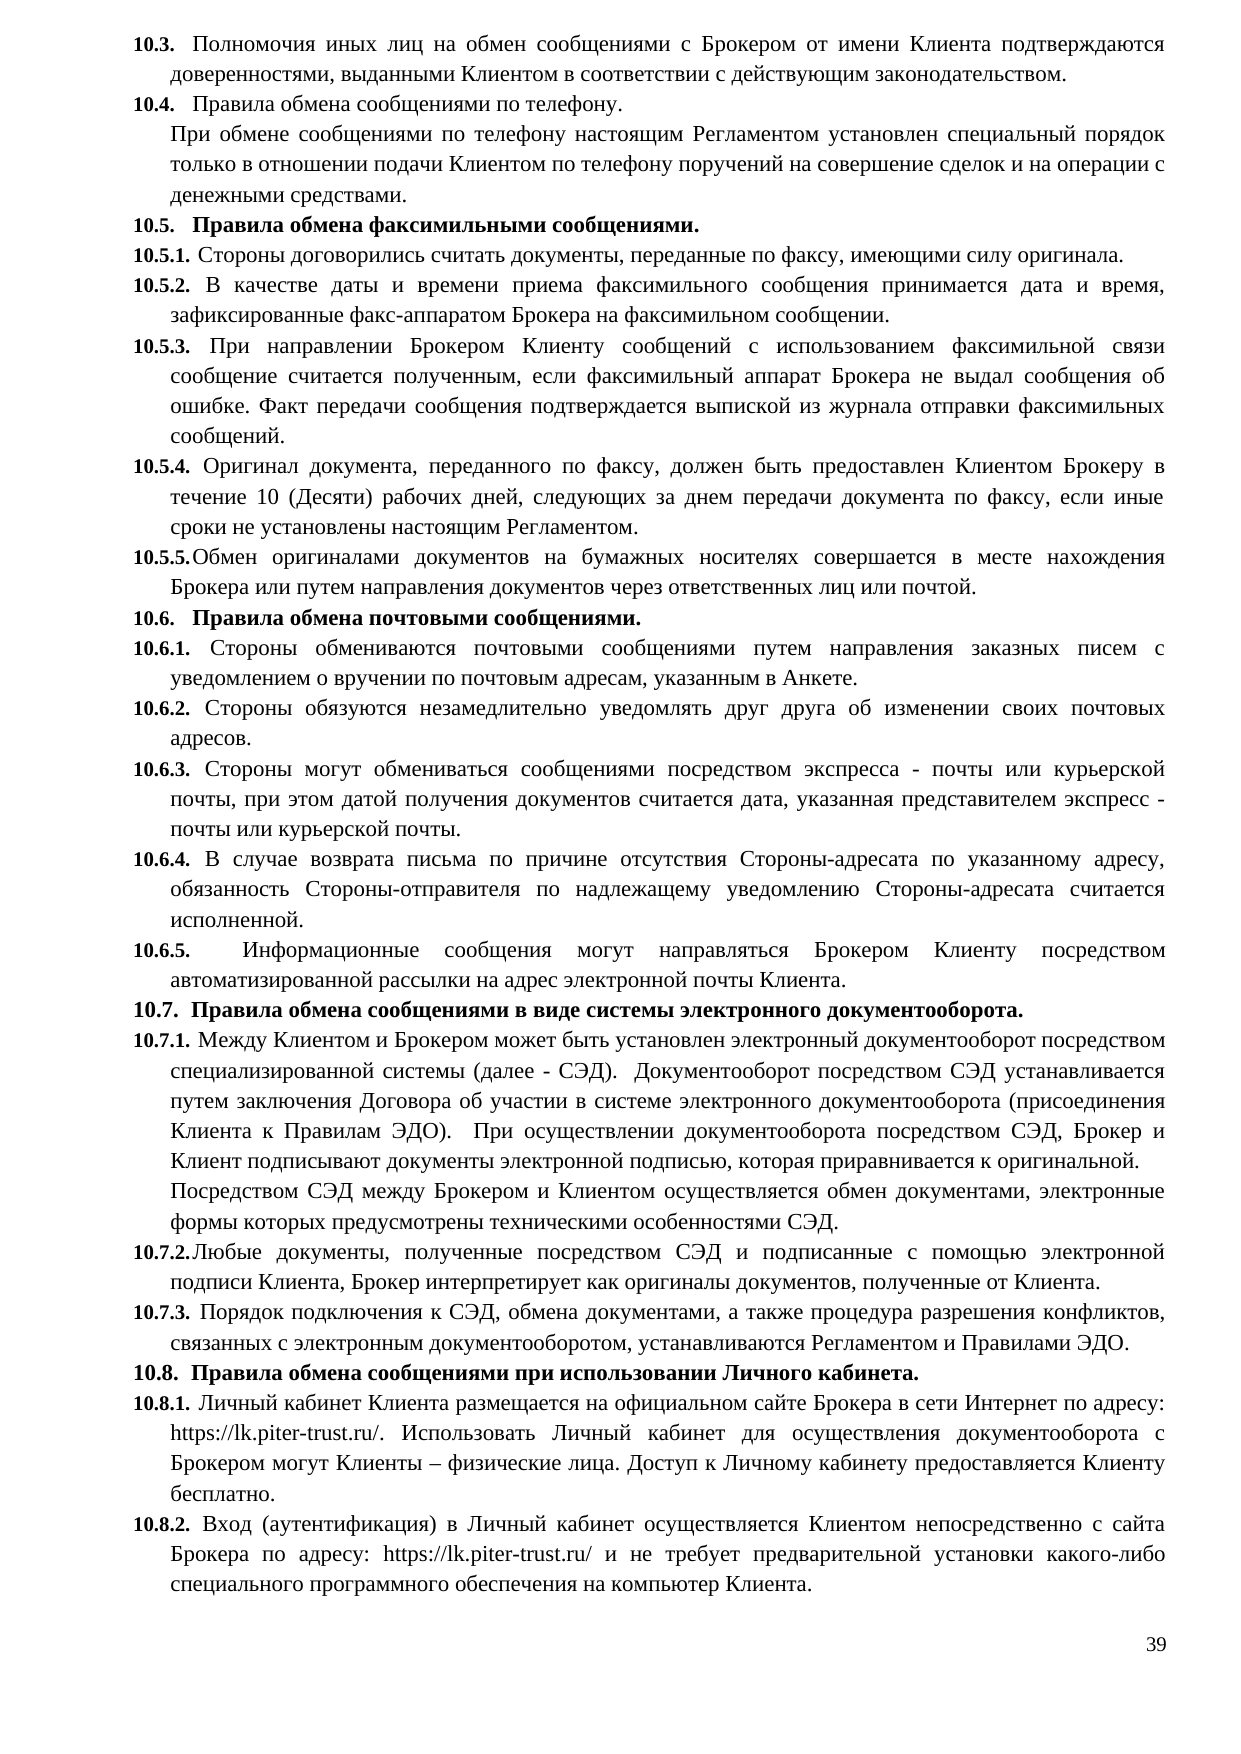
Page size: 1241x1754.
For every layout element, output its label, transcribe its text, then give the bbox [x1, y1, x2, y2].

list Личный кабинет Клиента размещается на официальном сайте Брокера в сети Интернет по адресу: https://lk.piter-trust.ru/. Использовать Личный кабинет для осуществления документооборота с Брокером могут Клиенты – физические лица. Доступ к Личному кабинету предоставляется Клиенту бесплатно. [133, 1389, 1167, 1506]
list Правила обмена сообщениями в виде системы электронного документооборота. [133, 996, 1167, 1023]
list В качестве даты и времени приема факсимильного сообщения принимается дата и время, зафиксированные факс-аппаратом Брокера на факсимильном сообщении. [133, 271, 1167, 328]
list В случае возврата письма по причине отсутствия Стороны-адресата по указанному адресу, обязанность Стороны-отправителя по надлежащему уведомлению Стороны-адресата считается исполненной. [133, 845, 1167, 932]
list Стороны могут обмениваться сообщениями посредством экспресса - почты или курьерской почты, при этом датой получения документов считается дата, указанная представителем экспресс - почты или курьерской почты. [133, 754, 1167, 841]
text При обмене сообщениями по телефону настоящим Регламентом установлен специальный порядок только в отношении подачи Клиентом по телефону поручений на совершение сделок и на операции с денежными средствами. [133, 120, 1167, 207]
list Любые документы, полученные посредством СЭД и подписанные с помощью электронной подписи Клиента, Брокер интерпретирует как оригиналы документов, полученные от Клиента. [133, 1238, 1167, 1294]
list Между Клиентом и Брокером может быть установлен электронный документооборот посредством специализированной системы (далее - СЭД). Документооборот посредством СЭД устанавливается путем заключения Договора об участии в системе электронного документооборота (присоединения Клиента к Правилам ЭДО). При осуществлении документооборота посредством СЭД, Брокер и Клиент подписывают документы электронной подписью, которая приравнивается к оригинальной. [133, 1026, 1167, 1174]
list Порядок подключения к СЭД, обмена документами, а также процедура разрешения конфликтов, связанных с электронным документооборотом, устанавливаются Регламентом и Правилами ЭДО. [133, 1298, 1167, 1355]
list Правила обмена сообщениями при использовании Личного кабинета. [133, 1359, 1167, 1385]
list Обмен оригиналами документов на бумажных носителях совершается в месте нахождения Брокера или путем направления документов через ответственных лиц или почтой. [133, 543, 1167, 600]
list Правила обмена почтовыми сообщениями. [133, 603, 1167, 630]
text Посредством СЭД между Брокером и Клиентом осуществляется обмен документами, электронные формы которых предусмотрены техническими особенностями СЭД. [133, 1177, 1167, 1234]
list Полномочия иных лиц на обмен сообщениями с Брокером от имени Клиента подтверждаются доверенностями, выданными Клиентом в соответствии с действующим законодательством. [133, 29, 1167, 86]
list Стороны договорились считать документы, переданные по факсу, имеющими силу оригинала. [133, 241, 1167, 267]
list Вход (аутентификация) в Личный кабинет осуществляется Клиентом непосредственно с сайта Брокера по адресу: https://lk.piter-trust.ru/ и не требует предварительной установки какого-либо специального программного обеспечения на компьютер Клиента. [133, 1510, 1167, 1597]
list Стороны обмениваются почтовыми сообщениями путем направления заказных писем с уведомлением о вручении по почтовым адресам, указанным в Анкете. [133, 634, 1167, 690]
list Информационные сообщения могут направляться Брокером Клиенту посредством автоматизированной рассылки на адрес электронной почты Клиента. [133, 936, 1167, 992]
list Стороны обязуются незамедлительно уведомлять друг друга об изменении своих почтовых адресов. [133, 694, 1167, 751]
list Правила обмена факсимильными сообщениями. [133, 211, 1167, 237]
list Правила обмена сообщениями по телефону. [133, 90, 1167, 116]
list Оригинал документа, переданного по факсу, должен быть предоставлен Клиентом Брокеру в течение 10 (Десяти) рабочих дней, следующих за днем передачи документа по факсу, если иные сроки не установлены настоящим Регламентом. [133, 452, 1167, 539]
list При направлении Брокером Клиенту сообщений с использованием факсимильной связи сообщение считается полученным, если факсимильный аппарат Брокера не выдал сообщения об ошибке. Факт передачи сообщения подтверждается выпиской из журнала отправки факсимильных сообщений. [133, 332, 1167, 449]
